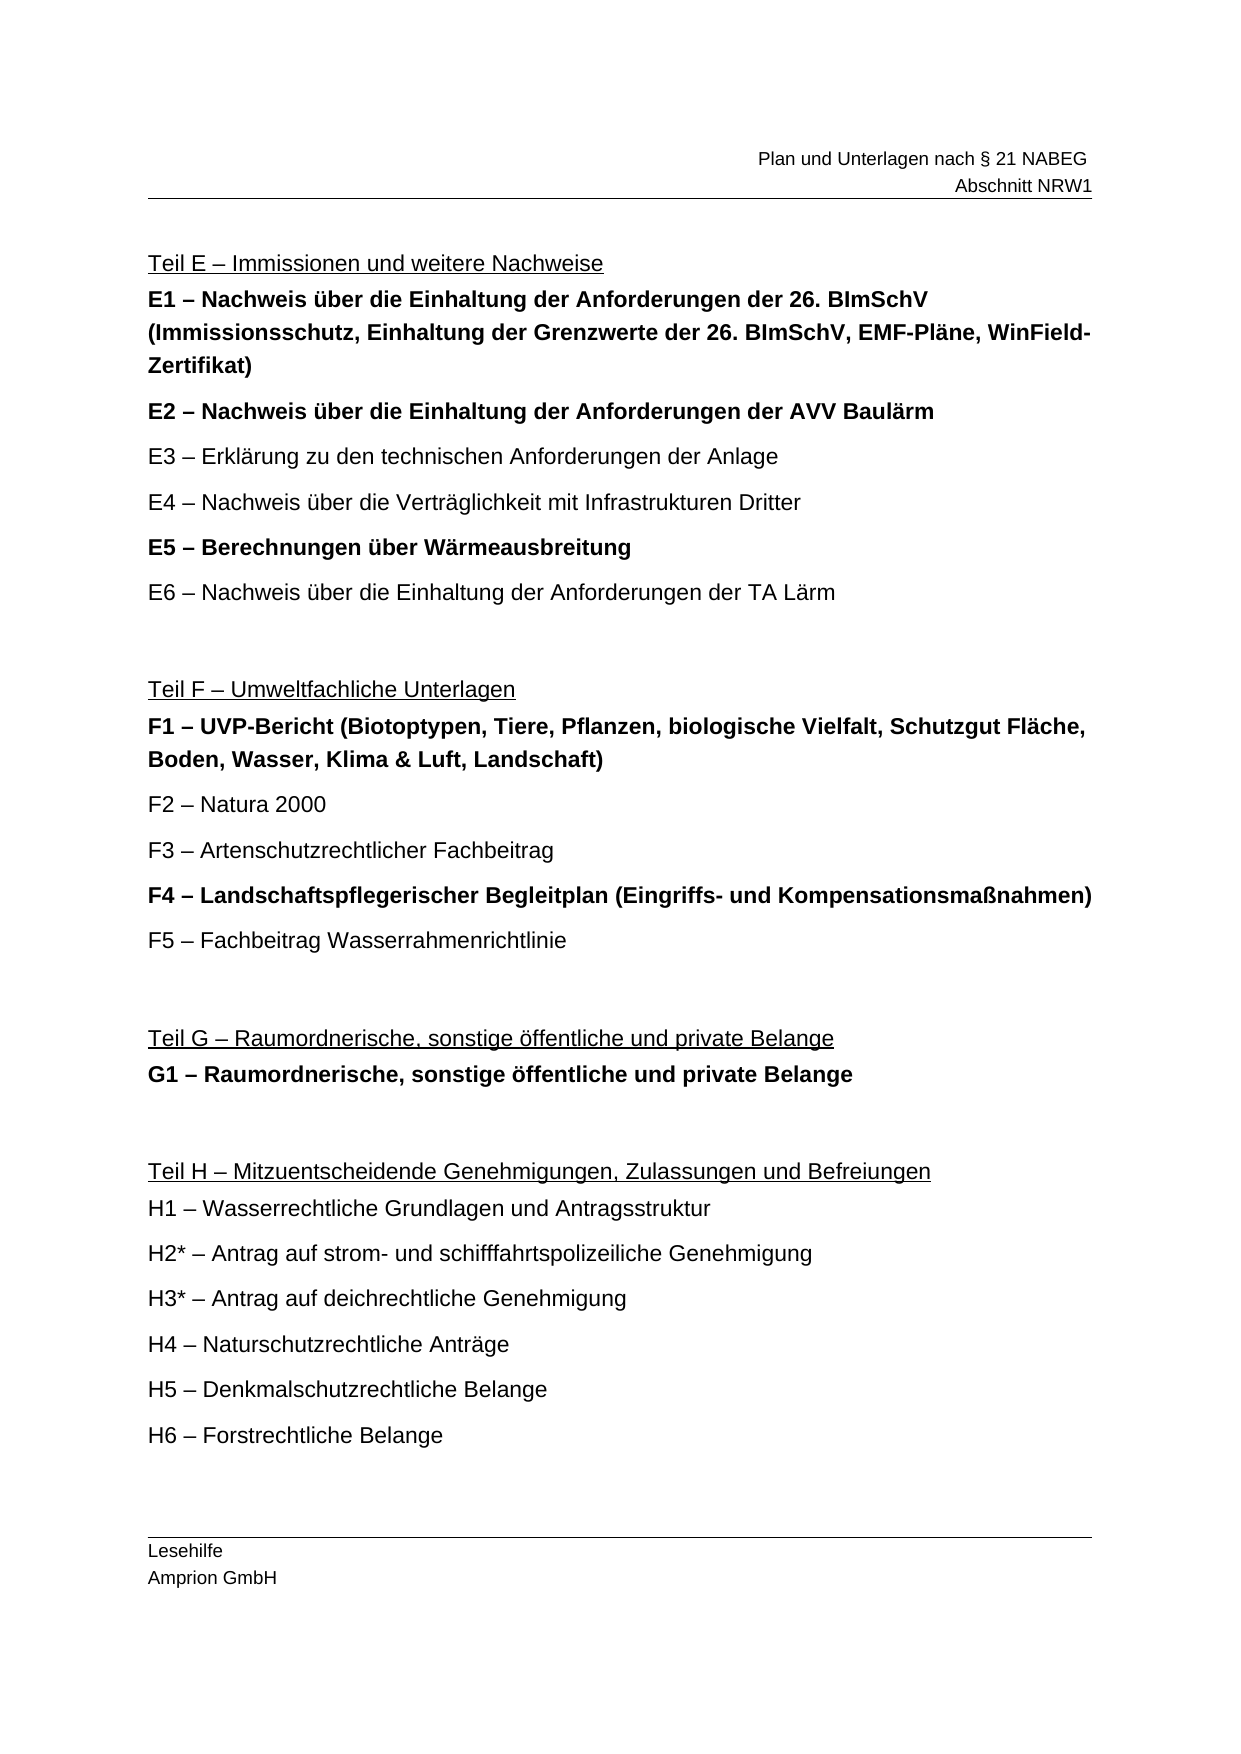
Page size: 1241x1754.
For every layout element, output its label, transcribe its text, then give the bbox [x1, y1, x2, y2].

text E3 – Erklärung zu den technischen Anforderungen der Anlage [148, 443, 1092, 469]
text G1 – Raumordnerische, sonstige öffentliche und private Belange [148, 1061, 1092, 1087]
text H6 – Forstrechtliche Belange [148, 1422, 1092, 1448]
text H5 – Denkmalschutzrechtliche Belange [148, 1376, 1092, 1402]
text H2* – Antrag auf strom- und schifffahrtspolizeiliche Genehmigung [148, 1240, 1092, 1266]
text Teil G – Raumordnerische, sonstige öffentliche und private Belange [148, 1024, 1092, 1051]
text E2 – Nachweis über die Einhaltung der Anforderungen der AVV Baulärm [148, 398, 1092, 424]
text Teil H – Mitzuentscheidende Genehmigungen, Zulassungen und Befreiungen [148, 1158, 1092, 1184]
text E5 – Berechnungen über Wärmeausbreitung [148, 534, 1092, 560]
text E1 – Nachweis über die Einhaltung der Anforderungen der 26. BImSchV (Immissionsschutz, Einhaltung der Grenzwerte der 26. BImSchV, EMF-Pläne, WinField-Zertifikat) [148, 286, 1092, 378]
text F3 – Artenschutzrechtlicher Fachbeitrag [148, 837, 1092, 863]
text F4 – Landschaftspflegerischer Begleitplan (Eingriffs- und Kompensationsmaßnahmen) [148, 882, 1092, 908]
text F1 – UVP-Bericht (Biotoptypen, Tiere, Pflanzen, biologische Vielfalt, Schutzgut Fläche, Boden, Wasser, Klima & Luft, Landschaft) [148, 713, 1092, 772]
text H3* – Antrag auf deichrechtliche Genehmigung [148, 1285, 1092, 1312]
text H4 – Naturschutzrechtliche Anträge [148, 1331, 1092, 1357]
text Teil F – Umweltfachliche Unterlagen [148, 676, 1092, 703]
text E6 – Nachweis über die Einhaltung der Anforderungen der TA Lärm [148, 579, 1092, 606]
text H1 – Wasserrechtliche Grundlagen und Antragsstruktur [148, 1194, 1092, 1221]
text Teil E – Immissionen und weitere Nachweise [148, 250, 1092, 276]
text E4 – Nachweis über die Verträglichkeit mit Infrastrukturen Dritter [148, 488, 1092, 515]
text F2 – Natura 2000 [148, 791, 1092, 817]
text F5 – Fachbeitrag Wasserrahmenrichtlinie [148, 927, 1092, 954]
